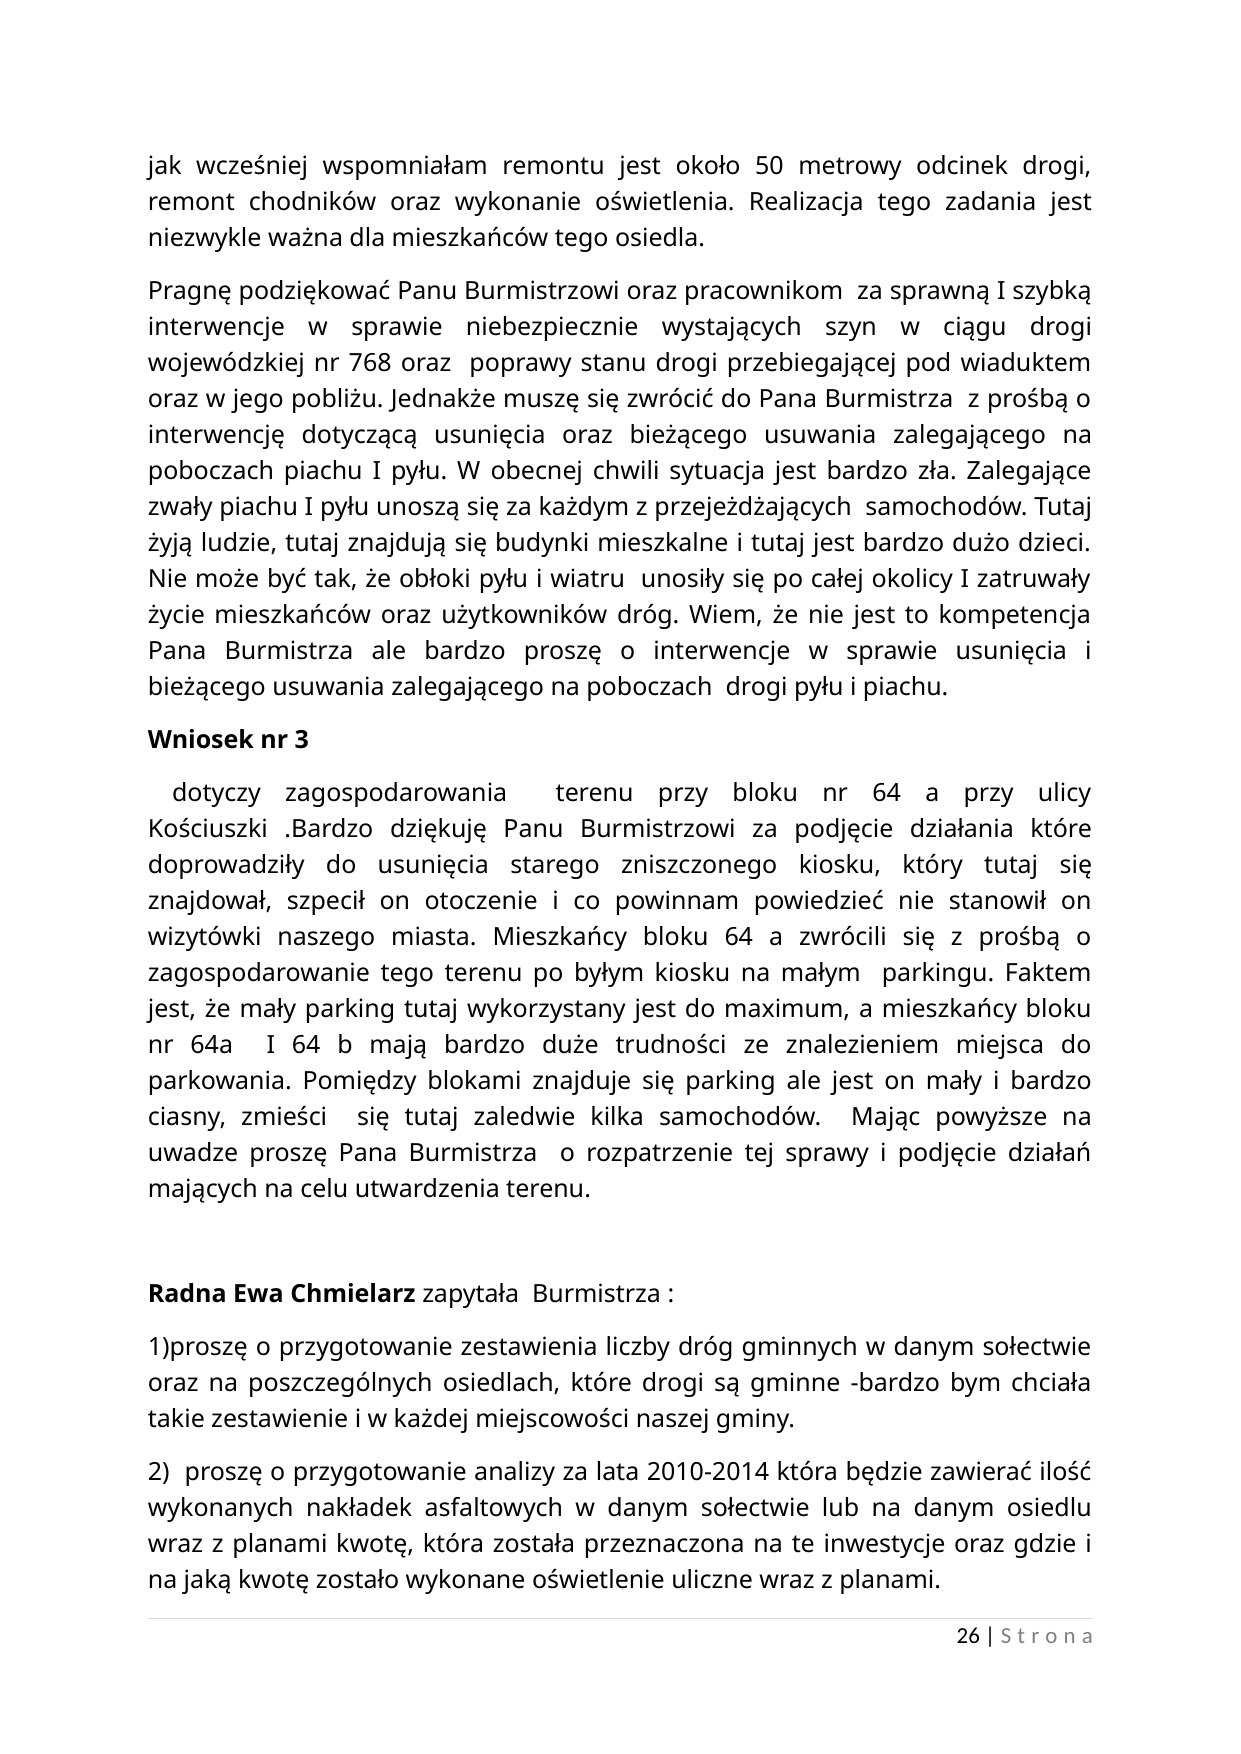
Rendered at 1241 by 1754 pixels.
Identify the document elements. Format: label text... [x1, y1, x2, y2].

text 1)proszę o przygotowanie zestawienia liczby dróg gminnych w danym sołectwie oraz na poszczególnych osiedlach, które drogi są gminne -bardzo bym chciała takie zestawienie i w każdej miejscowości naszej gminy. [148, 1329, 1093, 1435]
text Wniosek nr 3 [148, 722, 1093, 756]
text 2) proszę o przygotowanie analizy za lata 2010-2014 która będzie zawierać ilość wykonanych nakładek asfaltowych w danym sołectwie lub na danym osiedlu wraz z planami kwotę, która została przeznaczona na te inwestycje oraz gdzie i na jaką kwotę zostało wykonane oświetlenie uliczne wraz z planami. [148, 1454, 1093, 1596]
text Radna Ewa Chmielarz zapytała Burmistrza : [148, 1276, 1093, 1310]
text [148, 148, 1093, 254]
text Pragnę podziękować Panu Burmistrzowi oraz pracownikom za sprawną I szybką interwencje w sprawie niebezpiecznie wystających szyn w ciągu drogi wojewódzkiej nr 768 oraz poprawy stanu drogi przebiegającej pod wiaduktem oraz w jego pobliżu. Jednakże muszę się zwrócić do Pana Burmistrza z prośbą o interwencję dotyczącą usunięcia oraz bieżącego usuwania zalegającego na poboczach piachu I pyłu. W obecnej chwili sytuacja jest bardzo zła. Zalegające zwały piachu I pyłu unoszą się za każdym z przejeżdżających samochodów. Tutaj żyją ludzie, tutaj znajdują się budynki mieszkalne i tutaj jest bardzo dużo dzieci. Nie może być tak, że obłoki pyłu i wiatru unosiły się po całej okolicy I zatruwały życie mieszkańców oraz użytkowników dróg. Wiem, że nie jest to kompetencja Pana Burmistrza ale bardzo proszę o interwencje w sprawie usunięcia i bieżącego usuwania zalegającego na poboczach drogi pyłu i piachu. [148, 272, 1093, 703]
text dotyczy zagospodarowania terenu przy bloku nr 64 a przy ulicy Kościuszki .Bardzo dziękuję Panu Burmistrzowi za podjęcie działania które doprowadziły do usunięcia starego zniszczonego kiosku, który tutaj się znajdował, szpecił on otoczenie i co powinnam powiedzieć nie stanowił on wizytówki naszego miasta. Mieszkańcy bloku 64 a zwrócili się z prośbą o zagospodarowanie tego terenu po byłym kiosku na małym parkingu. Faktem jest, że mały parking tutaj wykorzystany jest do maximum, a mieszkańcy bloku nr 64a I 64 b mają bardzo duże trudności ze znalezieniem miejsca do parkowania. Pomiędzy blokami znajduje się parking ale jest on mały i bardzo ciasny, zmieści się tutaj zaledwie kilka samochodów. Mając powyższe na uwadze proszę Pana Burmistrza o rozpatrzenie tej sprawy i podjęcie działań mających na celu utwardzenia terenu. [148, 774, 1093, 1205]
